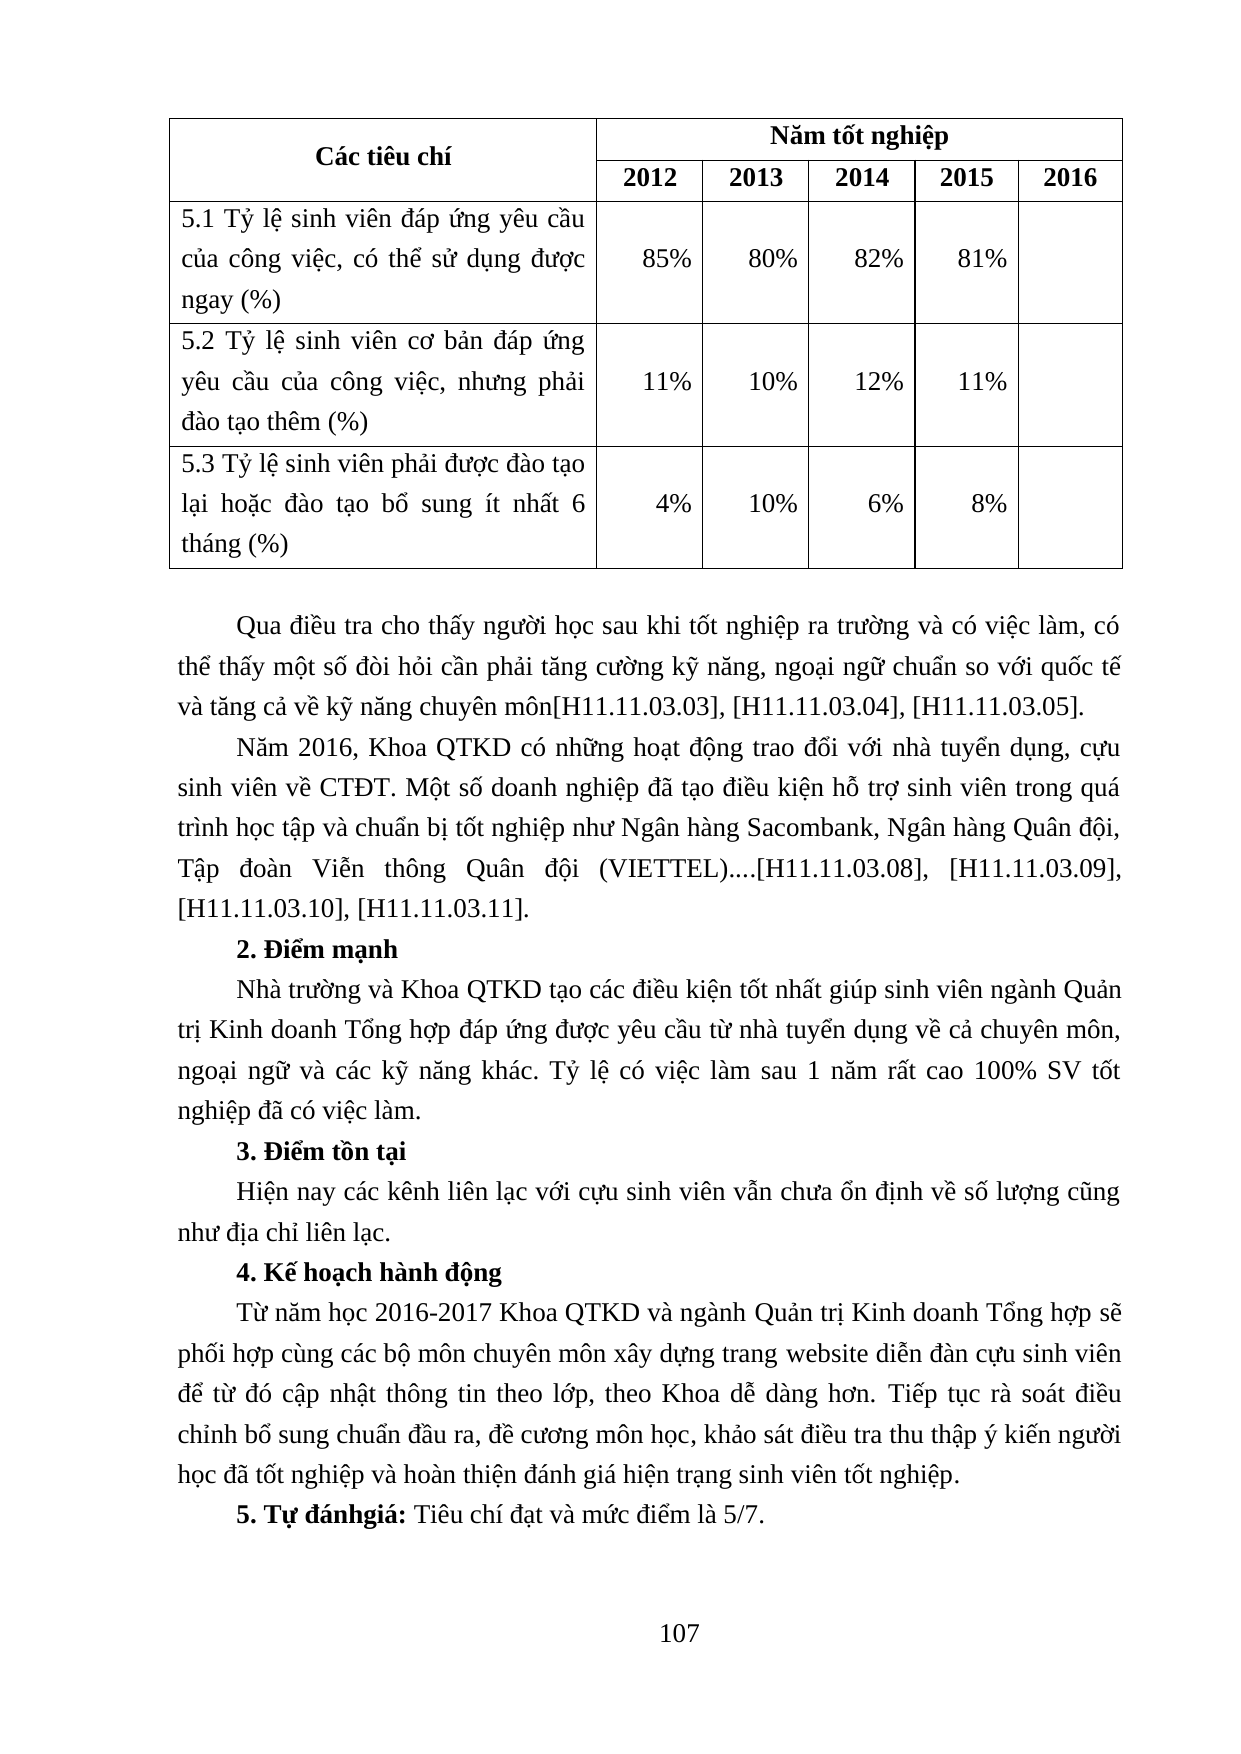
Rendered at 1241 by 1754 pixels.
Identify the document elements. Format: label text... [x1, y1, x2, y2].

text 3. Điểm tồn tại [177, 1135, 1122, 1166]
table_header Các tiêu chí [170, 119, 596, 201]
text Nhà trường và Khoa QTKD tạo các điều kiện tốt nhất giúp sinh viên ngành Quản trị Kinh doanh Tổng hợp đáp ứng được yêu cầu từ nhà tuyển dụng về cả chuyên môn, ngoại ngữ và các kỹ năng khác. Tỷ lệ có việc làm sau 1 năm rất cao 100% SV tốt nghiệp đã có việc làm. [177, 973, 1122, 1126]
table_cell 5.1 Tỷ lệ sinh viên đáp ứng yêu cầu của công việc, có thể sử dụng được ngay (%) [170, 202, 596, 323]
text 2. Điểm mạnh [177, 933, 1122, 964]
table_cell 6% [809, 447, 914, 568]
text Qua điều tra cho thấy người học sau khi tốt nghiệp ra trường và có việc làm, có thể thấy một số đòi hỏi cần phải tăng cường kỹ năng, ngoại ngữ chuẩn so với quốc tế và tăng cả về kỹ năng chuyên môn[H11.11.03.03], [H11.11.03.04], [H11.11.03.05]. [177, 609, 1122, 721]
table_cell 10% [703, 447, 808, 568]
text Hiện nay các kênh liên lạc với cựu sinh viên vẫn chưa ổn định về số lượng cũng như địa chỉ liên lạc. [177, 1175, 1122, 1247]
table_cell 85% [597, 202, 702, 323]
table_cell 80% [703, 202, 808, 323]
text Năm 2016, Khoa QTKD có những hoạt động trao đổi với nhà tuyển dụng, cựu sinh viên về CTĐT. Một số doanh nghiệp đã tạo điều kiện hỗ trợ sinh viên trong quá trình học tập và chuẩn bị tốt nghiệp như Ngân hàng Sacombank, Ngân hàng Quân đội, Tập đoàn Viễn thông Quân đội (VIETTEL)....[H11.11.03.08], [H11.11.03.09], [H11.11.03.10], [H11.11.03.11]. [177, 731, 1122, 923]
table_cell 11% [597, 324, 702, 446]
table_header Năm tốt nghiệp [597, 119, 1122, 159]
table_cell [1019, 202, 1122, 323]
table_cell [1019, 447, 1122, 568]
table_cell 5.2 Tỷ lệ sinh viên cơ bản đáp ứng yêu cầu của công việc, nhưng phải đào tạo thêm (%) [170, 324, 596, 446]
table_cell 2012 [597, 161, 702, 201]
text 4. Kế hoạch hành động [177, 1256, 1122, 1287]
table_cell 11% [916, 324, 1018, 446]
text Từ năm học 2016-2017 Khoa QTKD và ngành Quản trị Kinh doanh Tổng hợp sẽ phối hợp cùng các bộ môn chuyên môn xây dựng trang website diễn đàn cựu sinh viên để từ đó cập nhật thông tin theo lớp, theo Khoa dễ dàng hơn. Tiếp tục rà soát điều chỉnh bổ sung chuẩn đầu ra, đề cương môn học, khảo sát điều tra thu thập ý kiến người học đã tốt nghiệp và hoàn thiện đánh giá hiện trạng sinh viên tốt nghiệp. [177, 1296, 1122, 1489]
table_cell 5.3 Tỷ lệ sinh viên phải được đào tạo lại hoặc đào tạo bổ sung ít nhất 6 tháng (%) [170, 447, 596, 568]
table_cell 8% [916, 447, 1018, 568]
table_cell 82% [809, 202, 914, 323]
table_cell 10% [703, 324, 808, 446]
table_cell 2016 [1019, 161, 1122, 201]
table_cell 81% [916, 202, 1018, 323]
table_cell 2014 [809, 161, 914, 201]
table_cell 4% [597, 447, 702, 568]
table_cell 2015 [916, 161, 1018, 201]
table_cell 12% [809, 324, 914, 446]
text 5. Tự đánhgiá: Tiêu chí đạt và mức điểm là 5/7. [177, 1498, 1122, 1530]
table_cell 2013 [703, 161, 808, 201]
table_cell [1019, 324, 1122, 446]
